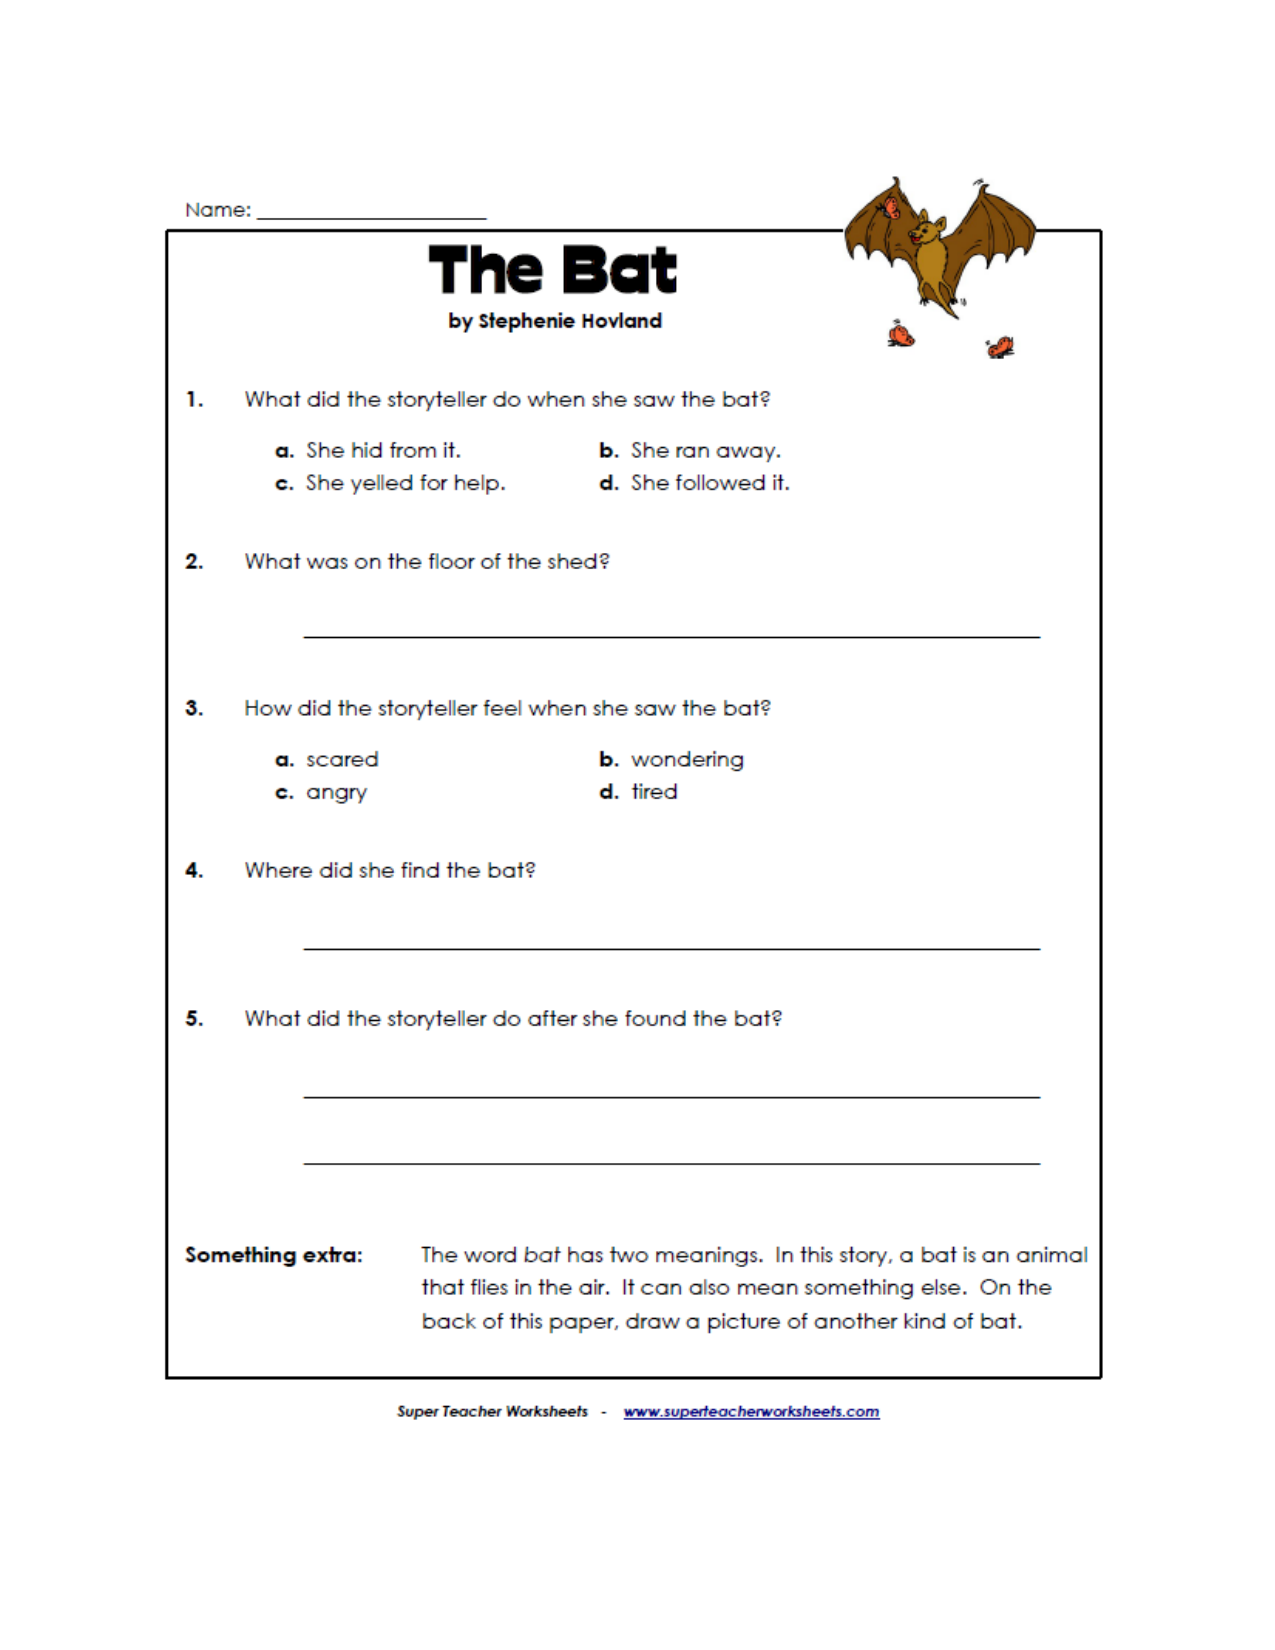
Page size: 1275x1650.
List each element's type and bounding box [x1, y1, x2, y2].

picture [150, 150, 1125, 1440]
